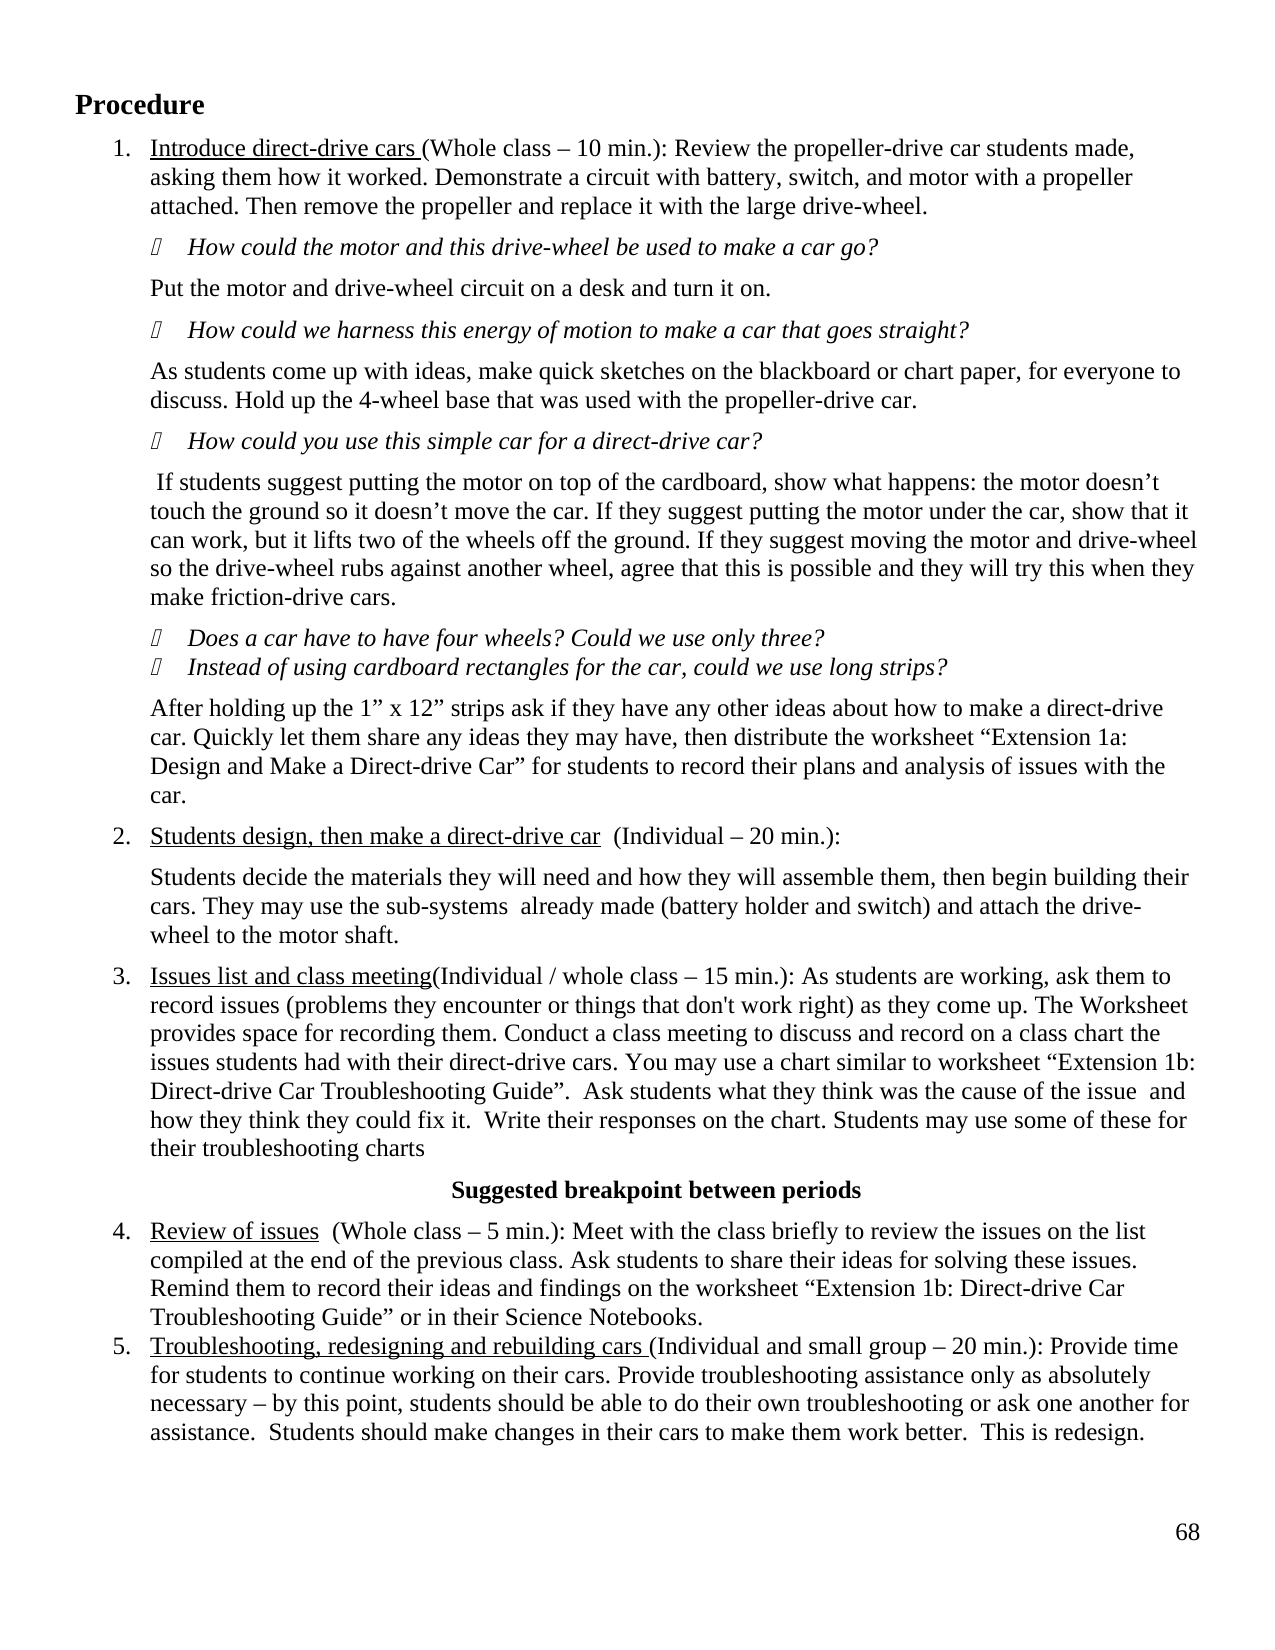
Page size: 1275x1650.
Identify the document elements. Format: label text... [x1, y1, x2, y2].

text After holding up the 1” x 12” strips ask if they have any other ideas about how to make a direct-drive car. Quickly let them share any ideas they may have, then distribute the worksheet “Extension 1a: Design and Make a Direct-drive Car” for students to record their plans and analysis of issues with the car. [150, 693, 1200, 808]
list Instead of using cardboard rectangles for the car, could we use long strips? [150, 652, 1200, 681]
text As students come up with ideas, make quick sketches on the blackboard or chart paper, for everyone to discuss. Hold up the 4-wheel base that was used with the propeller-drive car. [150, 356, 1200, 413]
text Suggested breakpoint between periods [112, 1175, 1200, 1203]
list Students decide the materials they will need and how they will assemble them, then begin building their cars. They may use the sub-systems already made (battery holder and switch) and attach the drive-wheel to the motor shaft. [150, 862, 1200, 948]
list Introduce direct-drive cars (Whole class – 10 min.): Review the propeller-drive car students made, asking them how it worked. Demonstrate a circuit with battery, switch, and motor with a propeller attached. Then remove the propeller and replace it with the large drive-wheel. [112, 133, 1200, 220]
list How could we harness this energy of motion to make a car that goes straight? [150, 315, 1200, 343]
list How could the motor and this drive-wheel be used to make a car go? [150, 232, 1200, 261]
list Review of issues (Whole class – 5 min.): Meet with the class briefly to review the issues on the list compiled at the end of the previous class. Ask students to share their ideas for solving these issues. Remind them to record their ideas and findings on the worksheet “Extension 1b: Direct-drive Car Troubleshooting Guide” or in their Science Notebooks. [112, 1216, 1200, 1331]
list Students design, then make a direct-drive car (Individual – 20 min.): [112, 821, 1200, 850]
list Troubleshooting, redesigning and rebuilding cars (Individual and small group – 20 min.): Provide time for students to continue working on their cars. Provide troubleshooting assistance only as absolutely necessary – by this point, students should be able to do their own troubleshooting or ask one another for assistance. Students should make changes in their cars to make them work better. This is redesign. [112, 1331, 1200, 1446]
text Put the motor and drive-wheel circuit on a desk and turn it on. [150, 273, 1200, 302]
text Procedure [75, 87, 1200, 121]
list How could you use this simple car for a direct-drive car? [150, 426, 1200, 455]
list Issues list and class meeting(Individual / whole class – 15 min.): As students are working, ask them to record issues (problems they encounter or things that don't work right) as they come up. The Worksheet provides space for recording them. Conduct a class meeting to discuss and record on a class chart the issues students had with their direct-drive cars. You may use a chart similar to worksheet “Extension 1b: Direct-drive Car Troubleshooting Guide”. Ask students what they think was the cause of the issue and how they think they could fix it. Write their responses on the chart. Students may use some of these for their troubleshooting charts [112, 961, 1200, 1162]
list Does a car have to have four wheels? Could we use only three? [150, 623, 1200, 652]
text If students suggest putting the motor on top of the cardboard, show what happens: the motor doesn’t touch the ground so it doesn’t move the car. If they suggest putting the motor under the car, show that it can work, but it lifts two of the wheels off the ground. If they suggest moving the motor and drive-wheel so the drive-wheel rubs against another wheel, agree that this is possible and they will try this when they make friction-drive cars. [150, 467, 1200, 611]
